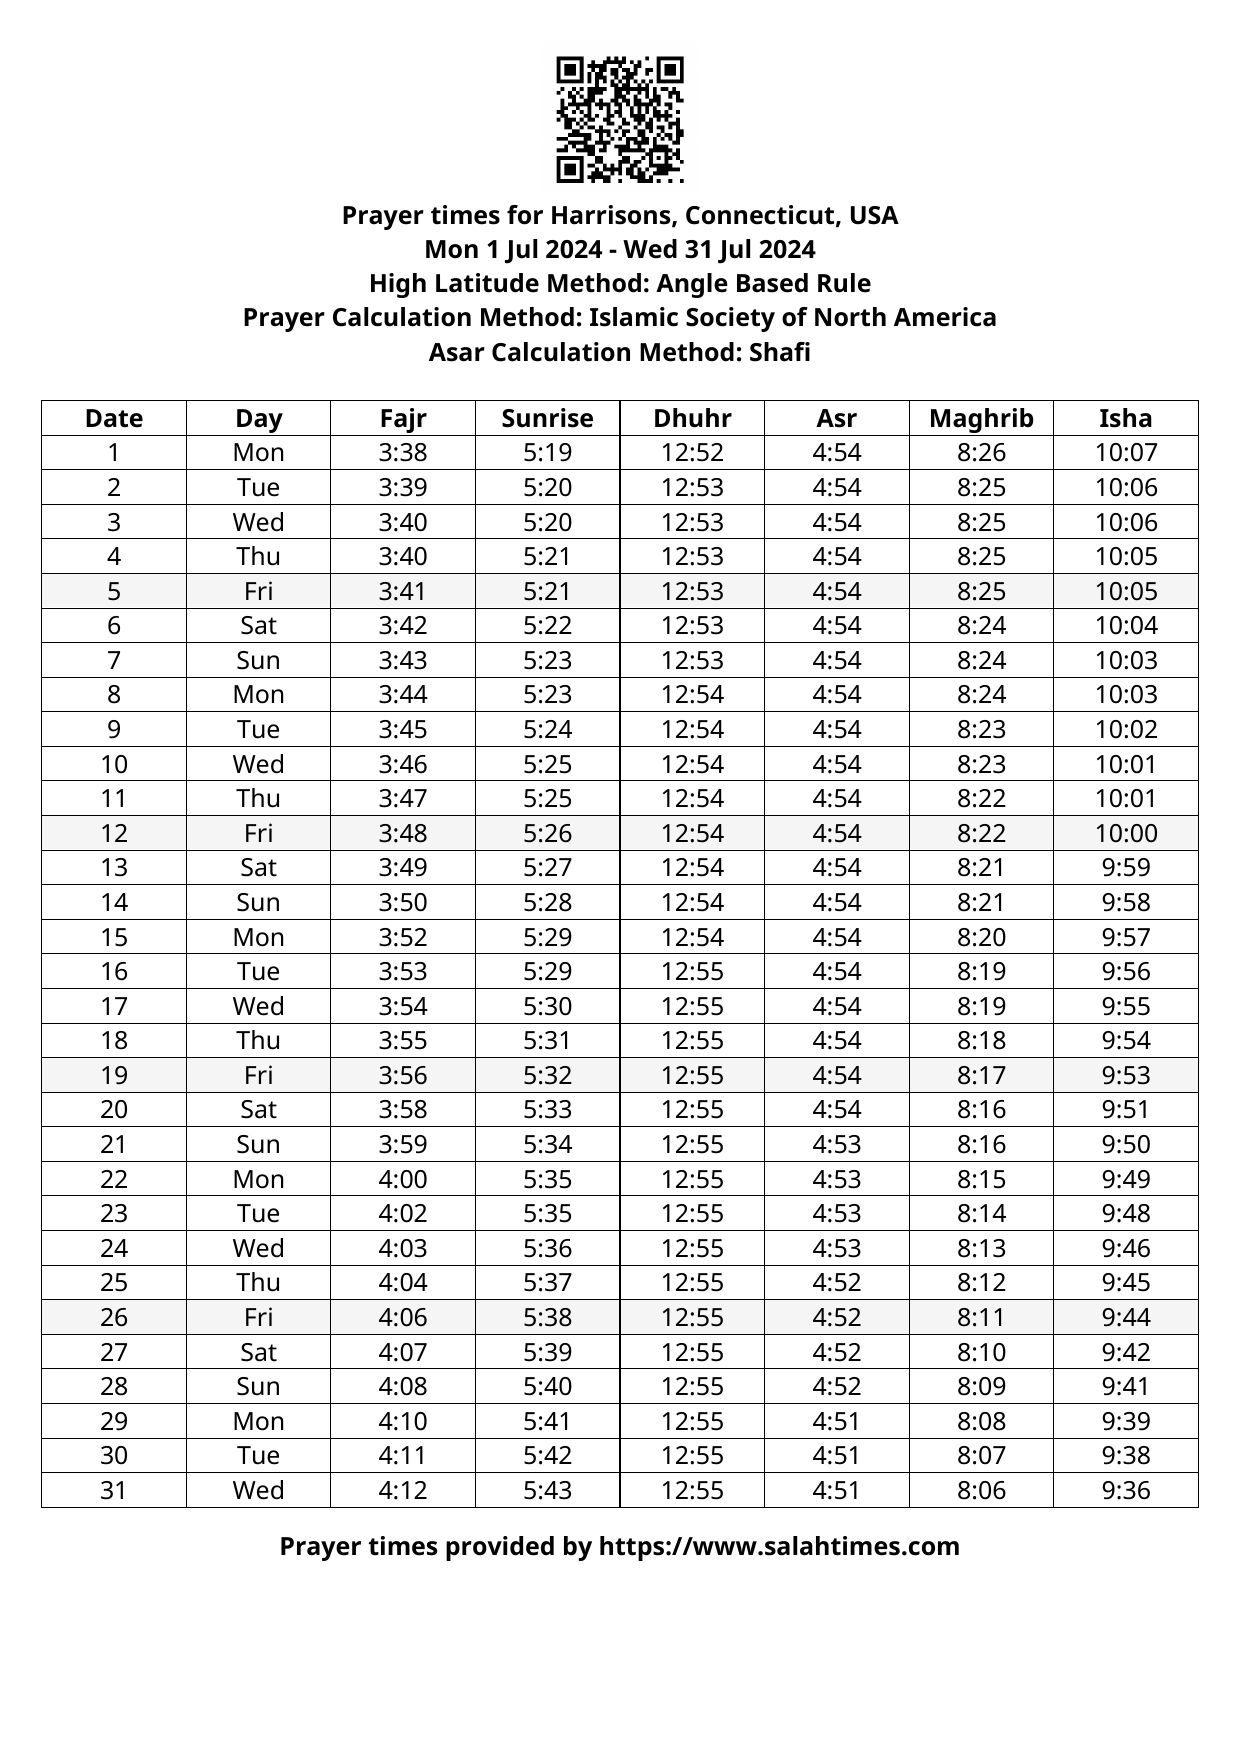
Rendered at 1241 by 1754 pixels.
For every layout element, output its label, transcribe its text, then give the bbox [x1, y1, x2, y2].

table_cell 12:52 [621, 436, 764, 469]
table_header Maghrib [910, 401, 1053, 434]
table_cell 5:27 [476, 851, 619, 884]
table_cell 8:14 [910, 1196, 1053, 1230]
table_cell 5:21 [476, 539, 619, 573]
table_cell 7 [42, 643, 186, 677]
table_cell 9:50 [1054, 1127, 1198, 1161]
table_cell 4:53 [765, 1127, 909, 1161]
table_cell 4:52 [765, 1300, 909, 1334]
table_cell 3:45 [331, 712, 475, 746]
table_cell 5 [42, 574, 186, 607]
table_cell 3:40 [331, 539, 475, 573]
table_cell 12:53 [621, 643, 764, 677]
table_cell 8:24 [910, 643, 1053, 677]
table_cell 8:23 [910, 712, 1053, 746]
table_cell 5:30 [476, 989, 619, 1022]
table_cell 4:51 [765, 1439, 909, 1472]
table_cell 4:54 [765, 885, 909, 919]
table_cell 26 [42, 1300, 186, 1334]
table_cell 5:21 [476, 574, 619, 607]
table_cell 8:12 [910, 1266, 1053, 1299]
table_cell Tue [187, 954, 330, 988]
table_cell 10:01 [1054, 747, 1198, 780]
table_cell 8:26 [910, 436, 1053, 469]
table_cell 10:07 [1054, 436, 1198, 469]
table_cell 12:55 [621, 1058, 764, 1092]
table_cell 12:55 [621, 1300, 764, 1334]
table_cell 28 [42, 1369, 186, 1403]
table_cell 8:23 [910, 747, 1053, 780]
table_cell 5:43 [476, 1473, 619, 1507]
table_cell 10:06 [1054, 470, 1198, 504]
table_cell Wed [187, 1473, 330, 1507]
table_cell 9 [42, 712, 186, 746]
text Asar Calculation Method: Shafi [42, 334, 1198, 368]
table_cell 9:49 [1054, 1162, 1198, 1195]
table_cell 19 [42, 1058, 186, 1092]
table_cell Sat [187, 1335, 330, 1368]
table_cell Tue [187, 470, 330, 504]
table_cell 8:21 [910, 885, 1053, 919]
table_cell 3:47 [331, 781, 475, 815]
table_cell 29 [42, 1404, 186, 1437]
table_cell 4:03 [331, 1231, 475, 1264]
table_cell 3:40 [331, 505, 475, 538]
table_cell 12:55 [621, 1335, 764, 1368]
table_cell Wed [187, 505, 330, 538]
table_cell 8:25 [910, 470, 1053, 504]
table_cell 8:08 [910, 1404, 1053, 1437]
table_cell 4:10 [331, 1404, 475, 1437]
table_cell 9:53 [1054, 1058, 1198, 1092]
table_cell 8:11 [910, 1300, 1053, 1334]
table_header Sunrise [476, 401, 619, 434]
table_cell Thu [187, 539, 330, 573]
table_cell 8:24 [910, 678, 1053, 711]
table_cell 5:39 [476, 1335, 619, 1368]
table_cell 12:55 [621, 1024, 764, 1057]
text Prayer times for Harrisons, Connecticut, USA [42, 198, 1198, 232]
table_cell 4:54 [765, 678, 909, 711]
table_cell 12:54 [621, 920, 764, 953]
table_cell 5:24 [476, 712, 619, 746]
table_cell 5:25 [476, 781, 619, 815]
table_cell 24 [42, 1231, 186, 1264]
table_cell 5:25 [476, 747, 619, 780]
table_cell 5:28 [476, 885, 619, 919]
table_cell 3:54 [331, 989, 475, 1022]
table_cell 30 [42, 1439, 186, 1472]
table_cell 14 [42, 885, 186, 919]
table_cell Mon [187, 920, 330, 953]
table_cell 4:51 [765, 1404, 909, 1437]
table_cell 4:54 [765, 781, 909, 815]
table_cell 3:42 [331, 609, 475, 642]
text Prayer Calculation Method: Islamic Society of North America [42, 300, 1198, 334]
table_cell 5:40 [476, 1369, 619, 1403]
table_cell 4:52 [765, 1335, 909, 1368]
table_cell 5:20 [476, 505, 619, 538]
table_cell 5:23 [476, 643, 619, 677]
table_cell 9:54 [1054, 1024, 1198, 1057]
table_cell 22 [42, 1162, 186, 1195]
table_cell 4:06 [331, 1300, 475, 1334]
table_cell 5:23 [476, 678, 619, 711]
table_cell 3:38 [331, 436, 475, 469]
table_cell 12:55 [621, 1369, 764, 1403]
table_cell 8:18 [910, 1024, 1053, 1057]
table_cell 3:58 [331, 1093, 475, 1126]
table_cell 3:59 [331, 1127, 475, 1161]
table_cell Sat [187, 609, 330, 642]
table_cell 9:48 [1054, 1196, 1198, 1230]
table_cell Fri [187, 1300, 330, 1334]
table_cell 10:05 [1054, 539, 1198, 573]
table_cell 10:03 [1054, 643, 1198, 677]
table_cell 4:54 [765, 1058, 909, 1092]
table_cell Sun [187, 885, 330, 919]
table_cell 12:54 [621, 851, 764, 884]
table_cell 5:34 [476, 1127, 619, 1161]
table_cell 4:54 [765, 643, 909, 677]
table_cell 4:54 [765, 816, 909, 849]
table_cell 10:04 [1054, 609, 1198, 642]
table_cell 4:54 [765, 851, 909, 884]
table_cell 8:22 [910, 816, 1053, 849]
table_header Fajr [331, 401, 475, 434]
table_cell 11 [42, 781, 186, 815]
table_cell 25 [42, 1266, 186, 1299]
table_cell 5:42 [476, 1439, 619, 1472]
table_cell 12:54 [621, 816, 764, 849]
table_cell 4:12 [331, 1473, 475, 1507]
table_cell 15 [42, 920, 186, 953]
table_cell 12:55 [621, 1127, 764, 1161]
table_cell 4:08 [331, 1369, 475, 1403]
table_cell 12:53 [621, 539, 764, 573]
table_cell 3 [42, 505, 186, 538]
table_cell 3:56 [331, 1058, 475, 1092]
table_cell Sun [187, 1369, 330, 1403]
table_cell 3:48 [331, 816, 475, 849]
table_cell 5:35 [476, 1196, 619, 1230]
table_cell 4:11 [331, 1439, 475, 1472]
table_cell 8:13 [910, 1231, 1053, 1264]
table_cell 5:29 [476, 920, 619, 953]
table_cell 12:55 [621, 1231, 764, 1264]
table_cell 8:10 [910, 1335, 1053, 1368]
text Prayer times provided by https://www.salahtimes.com [42, 1528, 1198, 1563]
table_cell 10:00 [1054, 816, 1198, 849]
table_cell 3:44 [331, 678, 475, 711]
table_cell 4:53 [765, 1196, 909, 1230]
table_cell 4:52 [765, 1266, 909, 1299]
table_cell 4:07 [331, 1335, 475, 1368]
table_cell 4 [42, 539, 186, 573]
table_header Day [187, 401, 330, 434]
table_cell 12:53 [621, 470, 764, 504]
table_cell Mon [187, 1162, 330, 1195]
table_cell 9:45 [1054, 1266, 1198, 1299]
table_cell 4:54 [765, 436, 909, 469]
table_cell 4:02 [331, 1196, 475, 1230]
table_cell 10:02 [1054, 712, 1198, 746]
table_cell Thu [187, 1266, 330, 1299]
table_cell 8:24 [910, 609, 1053, 642]
table_cell 9:56 [1054, 954, 1198, 988]
table_cell 9:55 [1054, 989, 1198, 1022]
table_cell 5:35 [476, 1162, 619, 1195]
table_cell 5:33 [476, 1093, 619, 1126]
table_cell 5:20 [476, 470, 619, 504]
table_cell 21 [42, 1127, 186, 1161]
table_cell 12:55 [621, 1266, 764, 1299]
table_cell 3:43 [331, 643, 475, 677]
table_cell Tue [187, 712, 330, 746]
table_cell 12:55 [621, 1162, 764, 1195]
table_cell 9:44 [1054, 1300, 1198, 1334]
table_cell 5:19 [476, 436, 619, 469]
table_cell 31 [42, 1473, 186, 1507]
table_cell 12:54 [621, 747, 764, 780]
table_cell Wed [187, 1231, 330, 1264]
table_cell Sun [187, 643, 330, 677]
table_cell 8:25 [910, 505, 1053, 538]
table_cell 10:01 [1054, 781, 1198, 815]
table_cell 5:29 [476, 954, 619, 988]
table_cell 9:46 [1054, 1231, 1198, 1264]
table_header Isha [1054, 401, 1198, 434]
table_cell 12:55 [621, 954, 764, 988]
table_cell 9:41 [1054, 1369, 1198, 1403]
table_cell 4:53 [765, 1231, 909, 1264]
table_cell 9:39 [1054, 1404, 1198, 1437]
table_cell 8:07 [910, 1439, 1053, 1472]
table_cell 8:19 [910, 989, 1053, 1022]
table_cell 3:49 [331, 851, 475, 884]
table_cell Thu [187, 781, 330, 815]
table_cell 4:53 [765, 1162, 909, 1195]
table_cell 3:46 [331, 747, 475, 780]
text High Latitude Method: Angle Based Rule [42, 266, 1198, 300]
table_cell 3:55 [331, 1024, 475, 1057]
table_cell 13 [42, 851, 186, 884]
table_cell 27 [42, 1335, 186, 1368]
table_cell 8:19 [910, 954, 1053, 988]
table_cell 4:54 [765, 747, 909, 780]
table_cell 4:54 [765, 954, 909, 988]
table_cell 4:51 [765, 1473, 909, 1507]
table_cell 12:53 [621, 574, 764, 607]
table_cell 12:54 [621, 781, 764, 815]
table_header Dhuhr [621, 401, 764, 434]
table_cell 10:05 [1054, 574, 1198, 607]
table_cell Tue [187, 1439, 330, 1472]
table_cell 8:22 [910, 781, 1053, 815]
table_cell 2 [42, 470, 186, 504]
table_cell Wed [187, 989, 330, 1022]
table_cell 3:50 [331, 885, 475, 919]
table_cell 8:16 [910, 1127, 1053, 1161]
table_cell 9:51 [1054, 1093, 1198, 1126]
table_cell 3:41 [331, 574, 475, 607]
table_cell 8:21 [910, 851, 1053, 884]
table_cell 8:25 [910, 574, 1053, 607]
table_cell 5:31 [476, 1024, 619, 1057]
table_cell 12:55 [621, 989, 764, 1022]
table_cell Fri [187, 1058, 330, 1092]
table_cell 4:54 [765, 1093, 909, 1126]
table_cell 12:55 [621, 1404, 764, 1437]
table_cell 4:54 [765, 470, 909, 504]
table_cell 12 [42, 816, 186, 849]
table_cell Wed [187, 747, 330, 780]
table_cell 4:54 [765, 505, 909, 538]
table_cell 20 [42, 1093, 186, 1126]
table_cell 12:55 [621, 1093, 764, 1126]
table_cell 5:41 [476, 1404, 619, 1437]
table_cell 10 [42, 747, 186, 780]
table_cell 8:06 [910, 1473, 1053, 1507]
picture [542, 41, 699, 198]
table_cell 9:59 [1054, 851, 1198, 884]
table_cell 3:53 [331, 954, 475, 988]
table_cell 10:03 [1054, 678, 1198, 711]
table_cell 12:55 [621, 1473, 764, 1507]
table_cell 12:54 [621, 678, 764, 711]
table_cell 5:38 [476, 1300, 619, 1334]
table_cell 4:54 [765, 1024, 909, 1057]
table_cell 12:53 [621, 505, 764, 538]
table_cell 8:25 [910, 539, 1053, 573]
table_cell 6 [42, 609, 186, 642]
table_cell 8:09 [910, 1369, 1053, 1403]
table_cell Mon [187, 1404, 330, 1437]
table_cell 9:42 [1054, 1335, 1198, 1368]
table_header Date [42, 401, 186, 434]
table_cell 8:15 [910, 1162, 1053, 1195]
table_cell Sat [187, 1093, 330, 1126]
table_cell Fri [187, 574, 330, 607]
table_cell 23 [42, 1196, 186, 1230]
table_cell 12:54 [621, 885, 764, 919]
table_cell 18 [42, 1024, 186, 1057]
table_cell Mon [187, 436, 330, 469]
table_cell 4:54 [765, 712, 909, 746]
table_cell 8 [42, 678, 186, 711]
table_cell 1 [42, 436, 186, 469]
table_cell 5:37 [476, 1266, 619, 1299]
table_cell 8:17 [910, 1058, 1053, 1092]
table_cell 12:53 [621, 609, 764, 642]
table_cell 8:20 [910, 920, 1053, 953]
table_cell Tue [187, 1196, 330, 1230]
table_cell Sun [187, 1127, 330, 1161]
table_cell Sat [187, 851, 330, 884]
table_cell 10:06 [1054, 505, 1198, 538]
table_cell 16 [42, 954, 186, 988]
table_cell 5:26 [476, 816, 619, 849]
table_cell 4:04 [331, 1266, 475, 1299]
table_cell 8:16 [910, 1093, 1053, 1126]
table_cell 4:52 [765, 1369, 909, 1403]
table_cell 4:54 [765, 574, 909, 607]
table_cell 4:54 [765, 989, 909, 1022]
table_cell 12:55 [621, 1196, 764, 1230]
table_cell 12:55 [621, 1439, 764, 1472]
table_cell 4:54 [765, 920, 909, 953]
table_cell 5:36 [476, 1231, 619, 1264]
table_cell 9:57 [1054, 920, 1198, 953]
table_cell 4:00 [331, 1162, 475, 1195]
table_cell Fri [187, 816, 330, 849]
table_cell 3:52 [331, 920, 475, 953]
table_cell 3:39 [331, 470, 475, 504]
table_cell Mon [187, 678, 330, 711]
table_cell 9:58 [1054, 885, 1198, 919]
table_cell 12:54 [621, 712, 764, 746]
table_cell 4:54 [765, 539, 909, 573]
table_cell Thu [187, 1024, 330, 1057]
table_cell 5:22 [476, 609, 619, 642]
table_cell 4:54 [765, 609, 909, 642]
text Mon 1 Jul 2024 - Wed 31 Jul 2024 [42, 232, 1198, 266]
table_cell 9:38 [1054, 1439, 1198, 1472]
table_cell 5:32 [476, 1058, 619, 1092]
table_cell 17 [42, 989, 186, 1022]
table_header Asr [765, 401, 909, 434]
table_cell 9:36 [1054, 1473, 1198, 1507]
